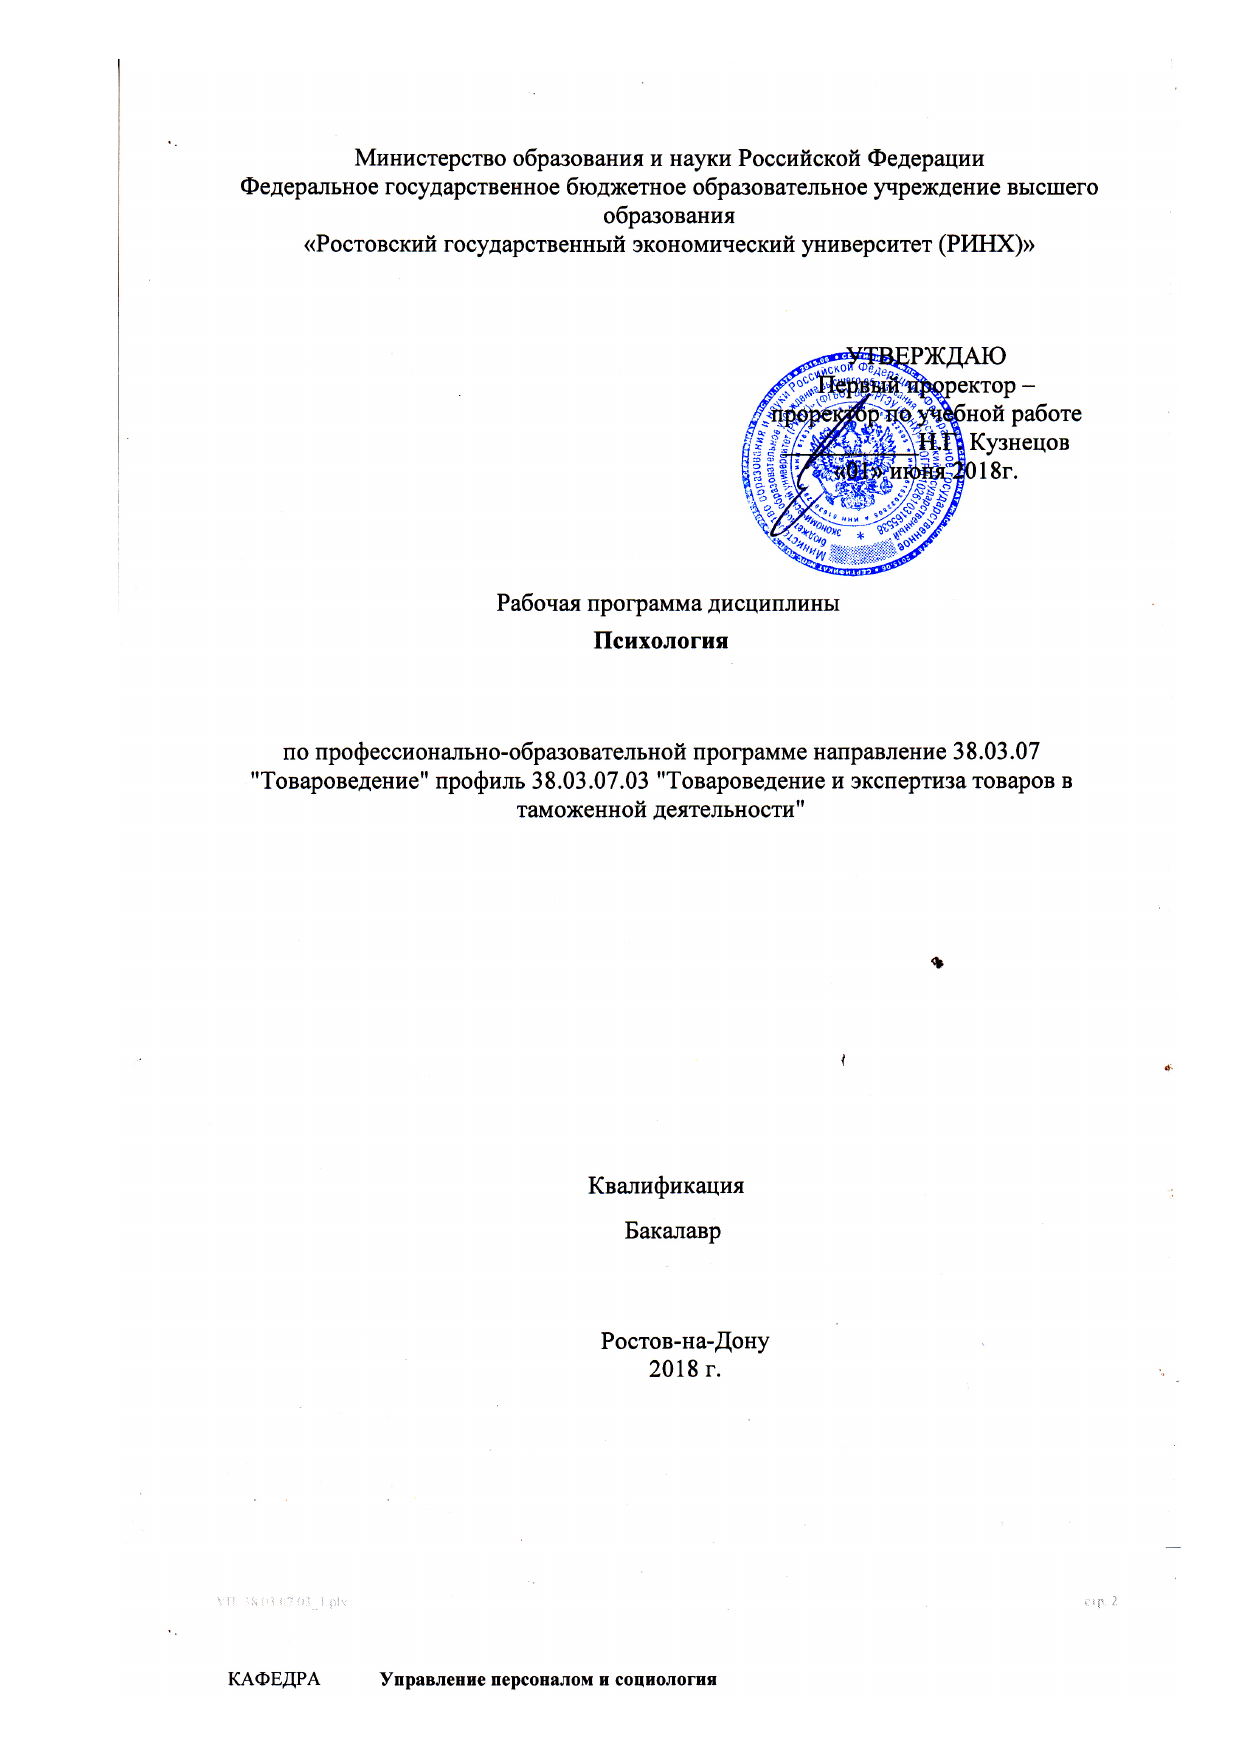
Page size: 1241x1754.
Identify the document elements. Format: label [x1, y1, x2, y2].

picture [118, 59, 1181, 1544]
picture [118, 1547, 1181, 1698]
